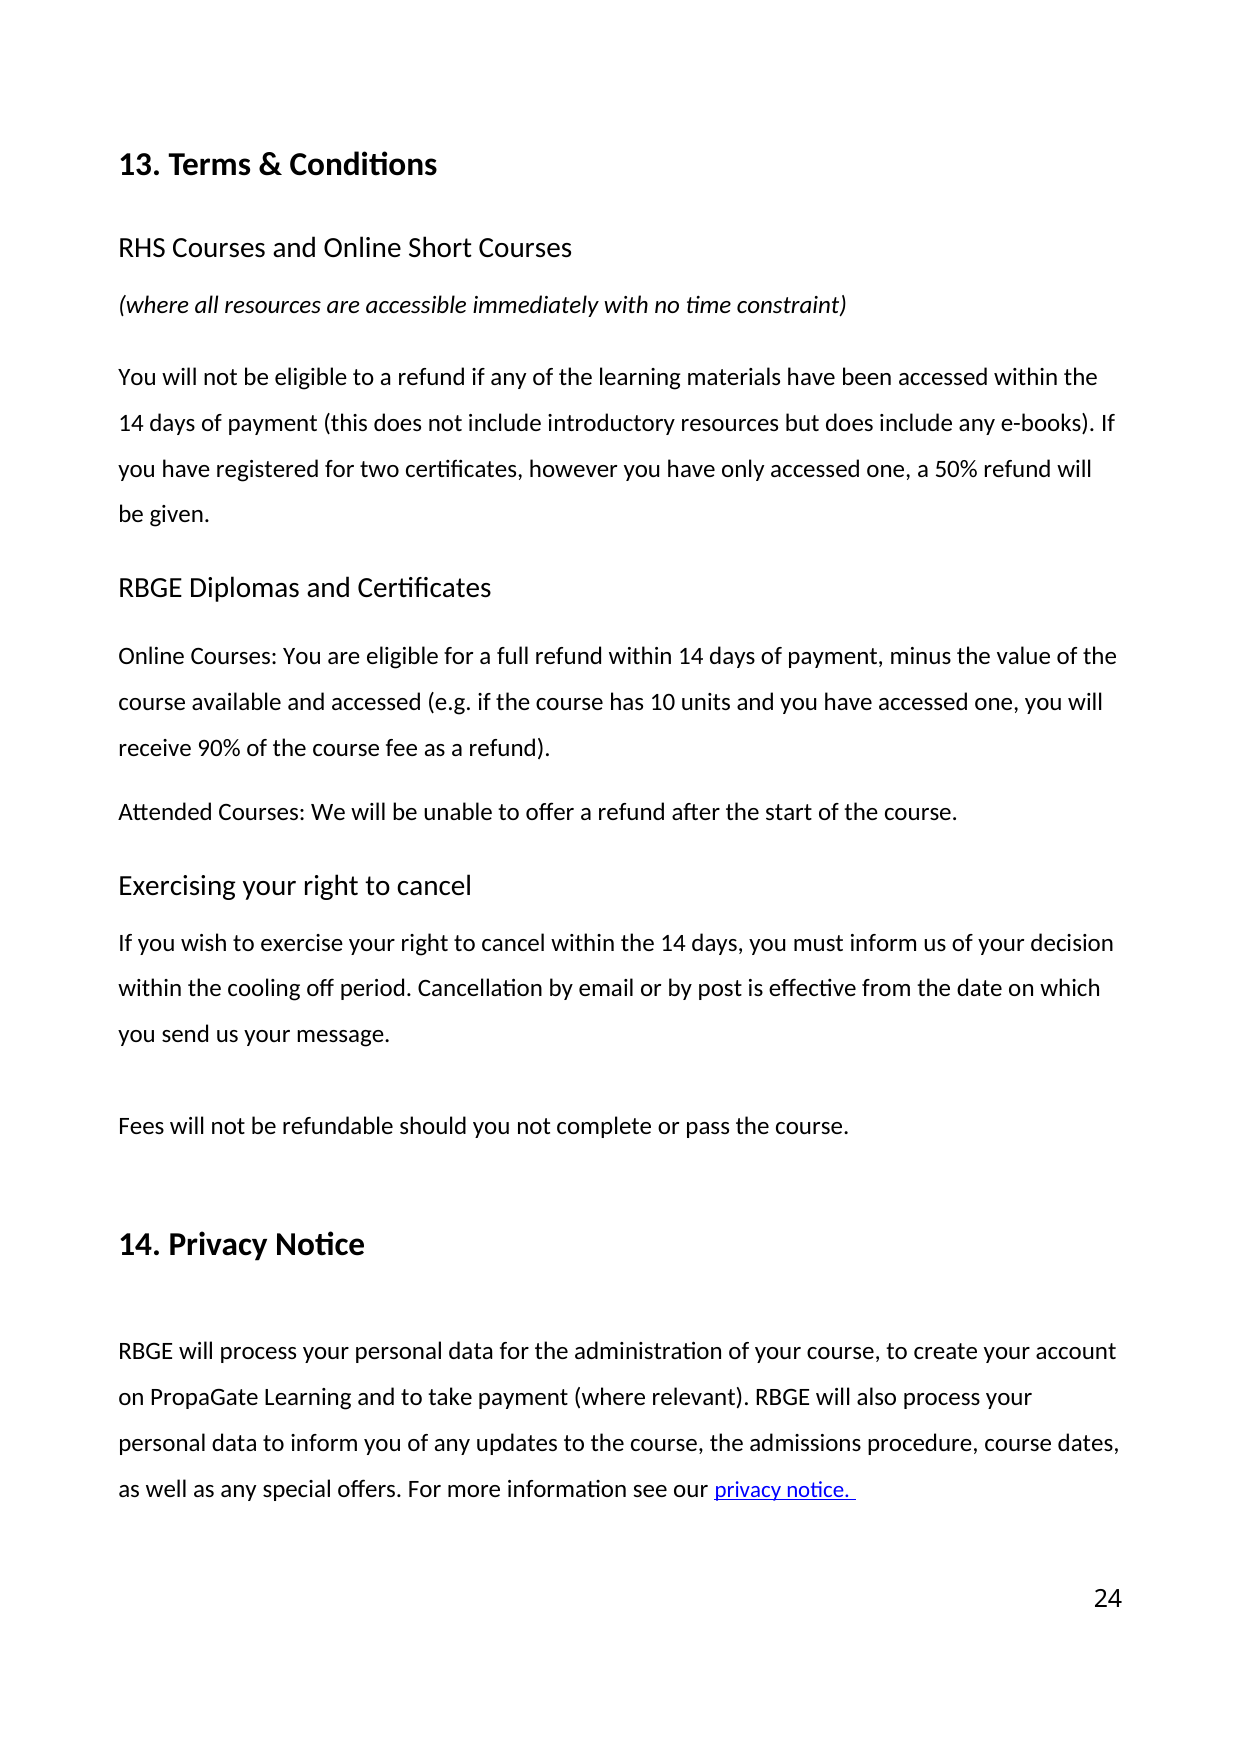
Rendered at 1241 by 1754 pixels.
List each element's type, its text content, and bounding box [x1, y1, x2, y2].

subtitle RHS Courses and Online Short Courses [118, 229, 1122, 265]
subtitle Exercising your right to cancel [118, 867, 1122, 903]
text Attended Courses: We will be unable to offer a refund after the start of the course. [118, 796, 1122, 827]
subtitle RBGE Diplomas and Certificates [118, 569, 1122, 605]
text (where all resources are accessible immediately with no time constraint) [118, 289, 1122, 319]
text If you wish to exercise your right to cancel within the 14 days, you must inform us of your decision within the cooling off period. Cancellation by email or by post is effective from the date on which you send us your message. [118, 927, 1122, 1049]
subtitle 13. Terms & Conditions [118, 143, 1122, 184]
text You will not be eligible to a refund if any of the learning materials have been accessed within the 14 days of payment (this does not include introductory resources but does include any e-books). If you have registered for two certificates, however you have only accessed one, a 50% refund will be given. [118, 361, 1122, 529]
text RBGE will process your personal data for the administration of your course, to create your account on PropaGate Learning and to take payment (where relevant). RBGE will also process your personal data to inform you of any updates to the course, the admissions procedure, course dates, as well as any special offers. For more information see our privacy notice. [118, 1336, 1122, 1503]
subtitle 14. Privacy Notice [118, 1222, 1122, 1263]
text Fees will not be refundable should you not complete or pass the course. [118, 1110, 1122, 1140]
text Online Courses: You are eligible for a full refund within 14 days of payment, minus the value of the course available and accessed (e.g. if the course has 10 units and you have accessed one, you will receive 90% of the course fee as a refund). [118, 640, 1122, 762]
